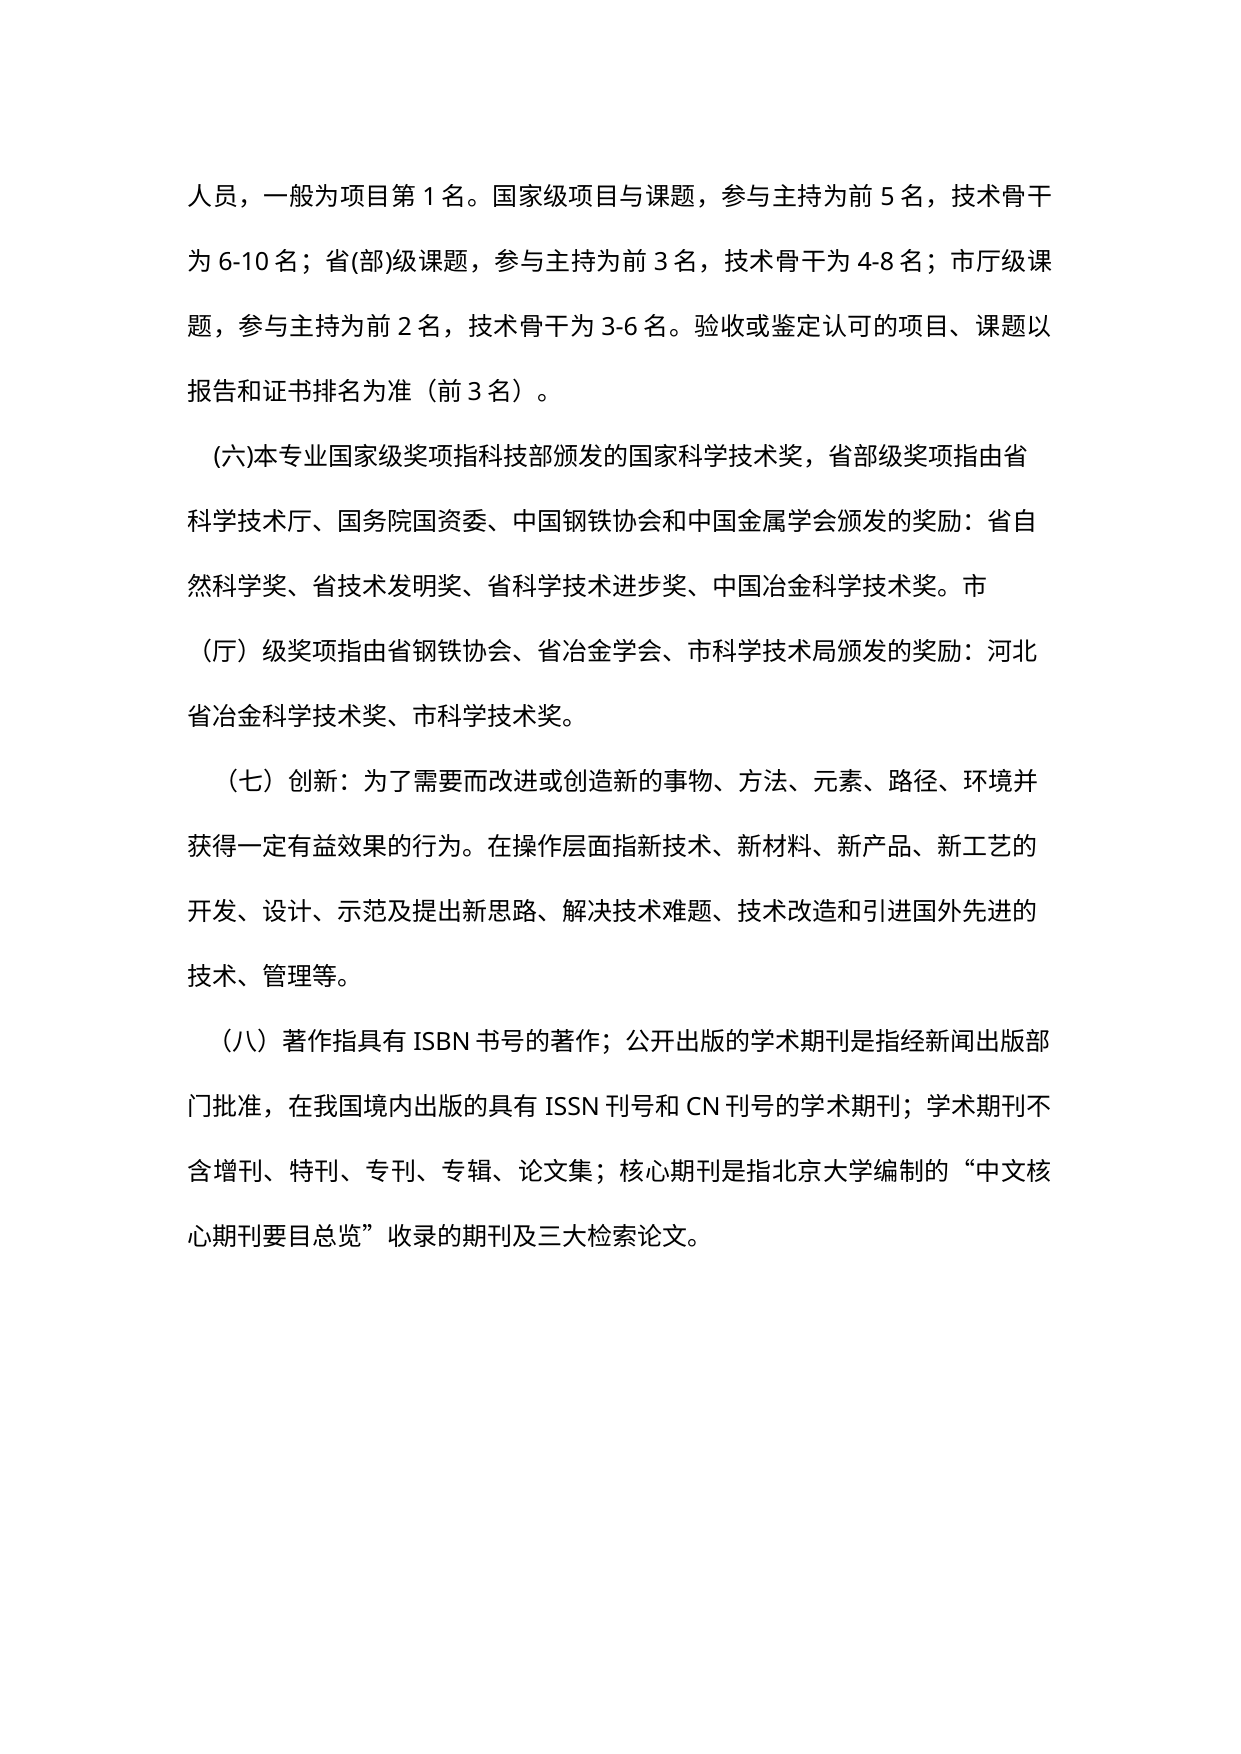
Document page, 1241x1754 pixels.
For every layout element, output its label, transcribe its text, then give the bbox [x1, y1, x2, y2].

text （八）著作指具有ISBN书号的著作；公开出版的学术期刊是指经新闻出版部门批准，在我国境内出版的具有ISSN刊号和CN刊号的学术期刊；学术期刊不含增刊、特刊、专刊、专辑、论文集；核心期刊是指北京大学编制的“中文核心期刊要目总览”收录的期刊及三大检索论文。 [187, 1007, 1053, 1267]
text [187, 162, 1053, 422]
text （七）创新：为了需要而改进或创造新的事物、方法、元素、路径、环境并获得一定有益效果的行为。在操作层面指新技术、新材料、新产品、新工艺的开发、设计、示范及提出新思路、解决技术难题、技术改造和引进国外先进的技术、管理等。 [187, 747, 1053, 1007]
text (六)本专业国家级奖项指科技部颁发的国家科学技术奖，省部级奖项指由省科学技术厅、国务院国资委、中国钢铁协会和中国金属学会颁发的奖励：省自然科学奖、省技术发明奖、省科学技术进步奖、中国冶金科学技术奖。市（厅）级奖项指由省钢铁协会、省冶金学会、市科学技术局颁发的奖励：河北省冶金科学技术奖、市科学技术奖。 [187, 422, 1053, 747]
